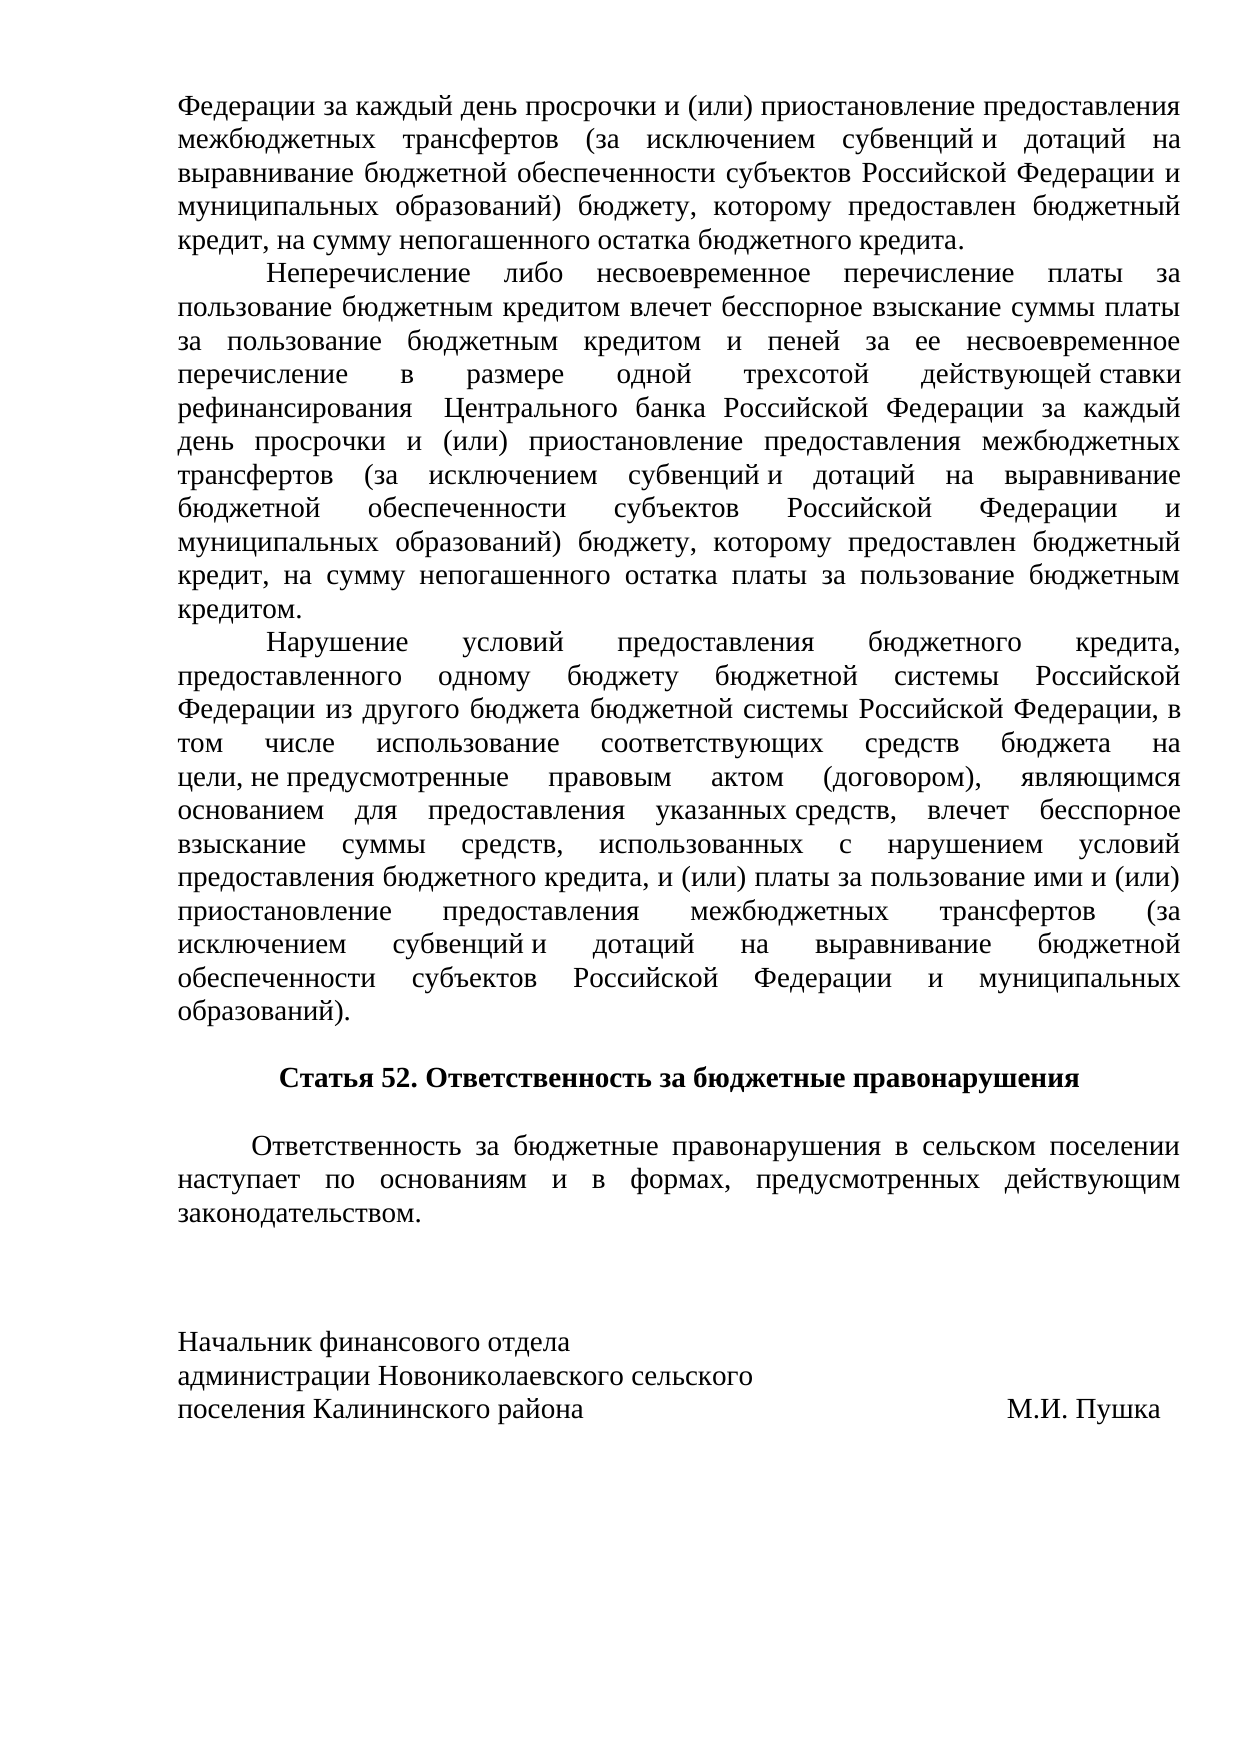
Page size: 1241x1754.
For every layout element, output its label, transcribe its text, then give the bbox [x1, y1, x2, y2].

text Нарушение условий предоставления бюджетного кредита, предоставленного одному бюджету бюджетной системы Российской Федерации из другого бюджета бюджетной системы Российской Федерации, в том числе использование соответствующих средств бюджета на цели, не предусмотренные правовым актом (договором), являющимся основанием для предоставления указанных средств, влечет бесспорное взыскание суммы средств, использованных с нарушением условий предоставления бюджетного кредита, и (или) платы за пользование ими и (или) приостановление предоставления межбюджетных трансфертов (за исключением субвенций и дотаций на выравнивание бюджетной обеспеченности субъектов Российской Федерации и муниципальных образований). [177, 624, 1181, 1027]
text Неперечисление либо несвоевременное перечисление платы за пользование бюджетным кредитом влечет бесспорное взыскание суммы платы за пользование бюджетным кредитом и пеней за ее несвоевременное перечисление в размере одной трехсотой действующей ставки рефинансирования Центрального банка Российской Федерации за каждый день просрочки и (или) приостановление предоставления межбюджетных трансфертов (за исключением субвенций и дотаций на выравнивание бюджетной обеспеченности субъектов Российской Федерации и муниципальных образований) бюджету, которому предоставлен бюджетный кредит, на сумму непогашенного остатка платы за пользование бюджетным кредитом. [177, 256, 1181, 624]
text Начальник финансового отдела [177, 1324, 1181, 1358]
text Статья 52. Ответственность за бюджетные правонарушения [177, 1061, 1181, 1094]
text администрации Новониколаевского сельского [177, 1358, 1181, 1391]
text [177, 88, 1181, 256]
text Ответственность за бюджетные правонарушения в сельском поселении наступает по основаниям и в формах, предусмотренных действующим законодательством. [177, 1128, 1181, 1228]
text поселения Калининского района М.И. Пушка [177, 1391, 1181, 1425]
